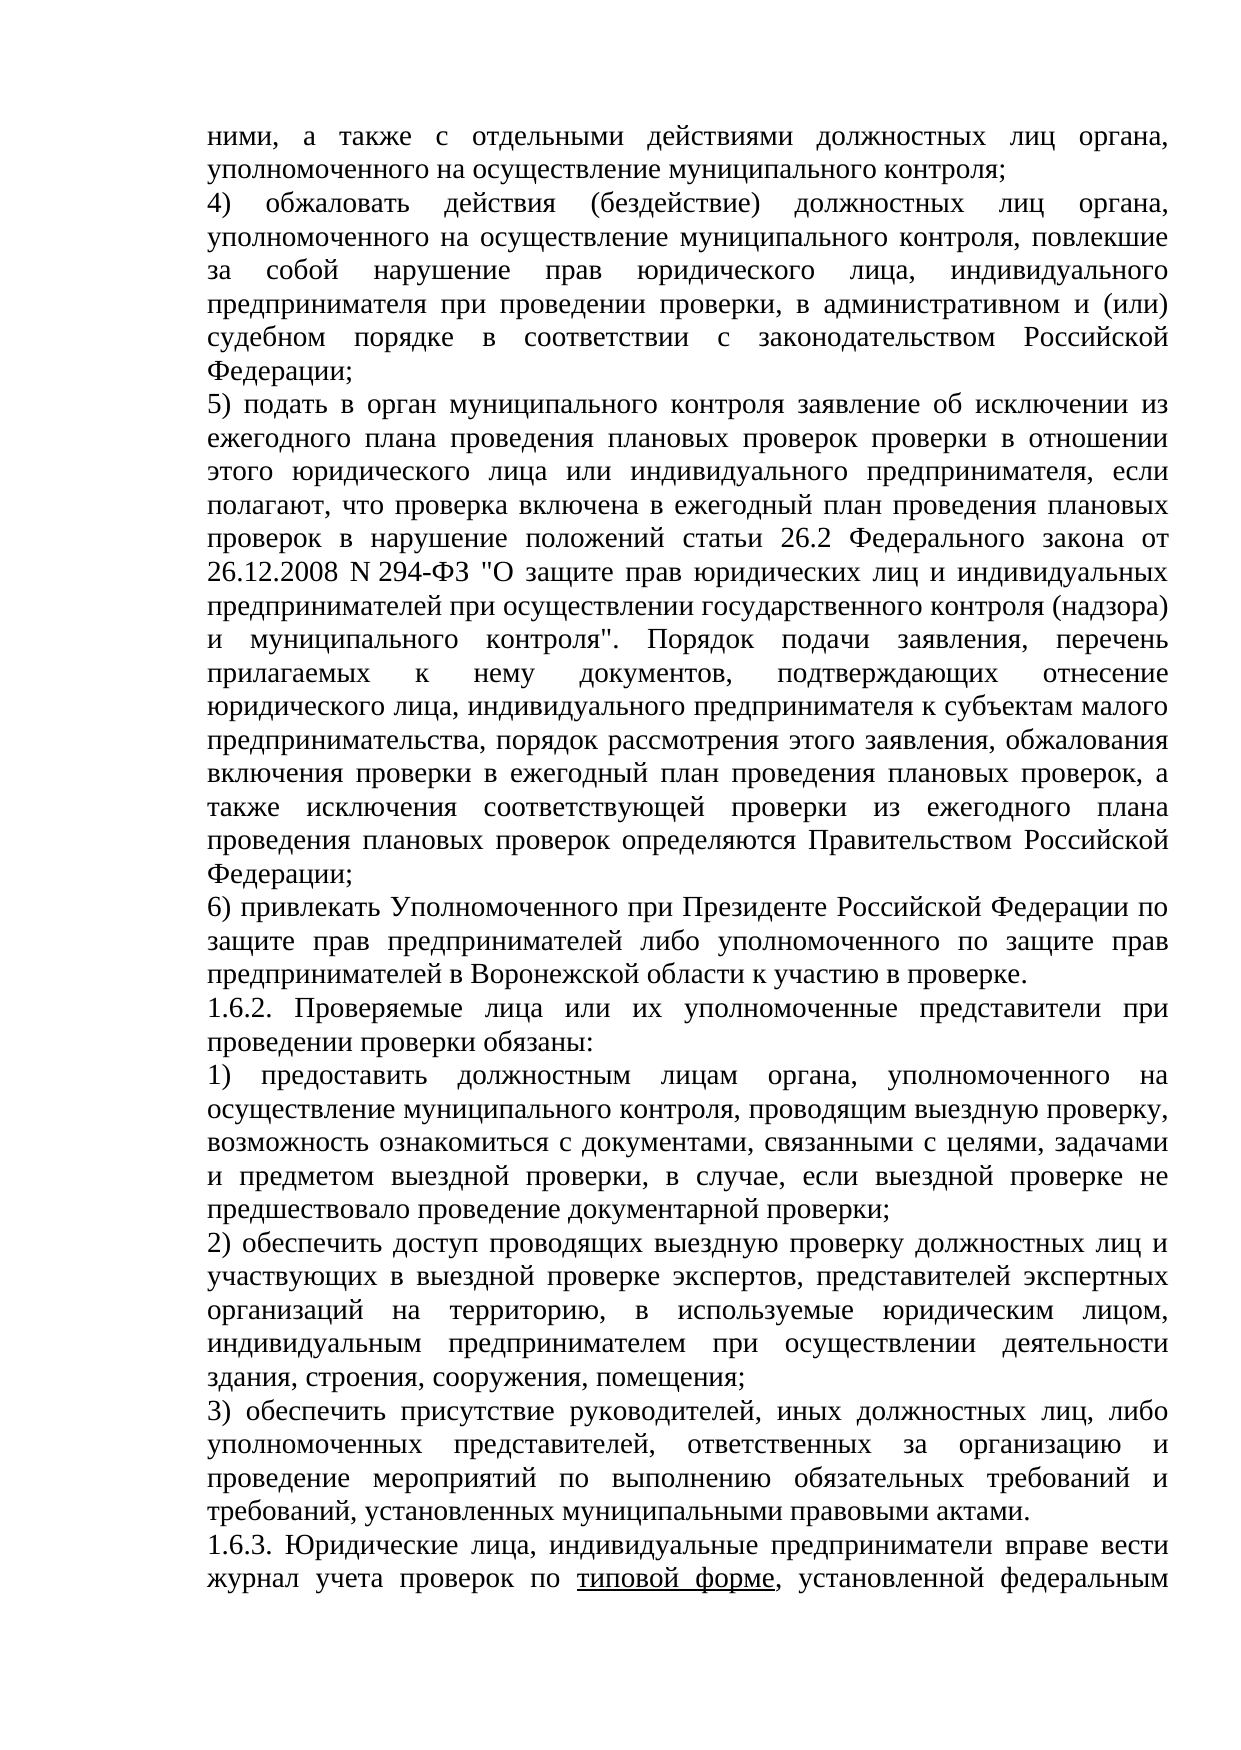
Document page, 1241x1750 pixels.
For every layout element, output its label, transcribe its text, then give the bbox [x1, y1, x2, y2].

text 3) обеспечить присутствие руководителей, иных должностных лиц, либо уполномоченных представителей, ответственных за организацию и проведение мероприятий по выполнению обязательных требований и требований, установленных муниципальными правовыми актами. [207, 1393, 1169, 1527]
text 1) предоставить должностным лицам органа, уполномоченного на осуществление муниципального контроля, проводящим выездную проверку, возможность ознакомиться с документами, связанными с целями, задачами и предметом выездной проверки, в случае, если выездной проверке не предшествовало проведение документарной проверки; [207, 1057, 1169, 1225]
text 6) привлекать Уполномоченного при Президенте Российской Федерации по защите прав предпринимателей либо уполномоченного по защите прав предпринимателей в Воронежской области к участию в проверке. [207, 889, 1169, 990]
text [207, 118, 1169, 185]
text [207, 1527, 1169, 1594]
text 4) обжаловать действия (бездействие) должностных лиц органа, уполномоченного на осуществление муниципального контроля, повлекшие за собой нарушение прав юридического лица, индивидуального предпринимателя при проведении проверки, в административном и (или) судебном порядке в соответствии с законодательством Российской Федерации; [207, 185, 1169, 386]
text 2) обеспечить доступ проводящих выездную проверку должностных лиц и участвующих в выездной проверке экспертов, представителей экспертных организаций на территорию, в используемые юридическим лицом, индивидуальным предпринимателем при осуществлении деятельности здания, строения, сооружения, помещения; [207, 1225, 1169, 1393]
text 1.6.2. Проверяемые лица или их уполномоченные представители при проведении проверки обязаны: [207, 990, 1169, 1057]
text 5) подать в орган муниципального контроля заявление об исключении из ежегодного плана проведения плановых проверок проверки в отношении этого юридического лица или индивидуального предпринимателя, если полагают, что проверка включена в ежегодный план проведения плановых проверок в нарушение положений статьи 26.2 Федерального закона от 26.12.2008 N 294-ФЗ "О защите прав юридических лиц и индивидуальных предпринимателей при осуществлении государственного контроля (надзора) и муниципального контроля". Порядок подачи заявления, перечень прилагаемых к нему документов, подтверждающих отнесение юридического лица, индивидуального предпринимателя к субъектам малого предпринимательства, порядок рассмотрения этого заявления, обжалования включения проверки в ежегодный план проведения плановых проверок, а также исключения соответствующей проверки из ежегодного плана проведения плановых проверок определяются Правительством Российской Федерации; [207, 386, 1169, 889]
